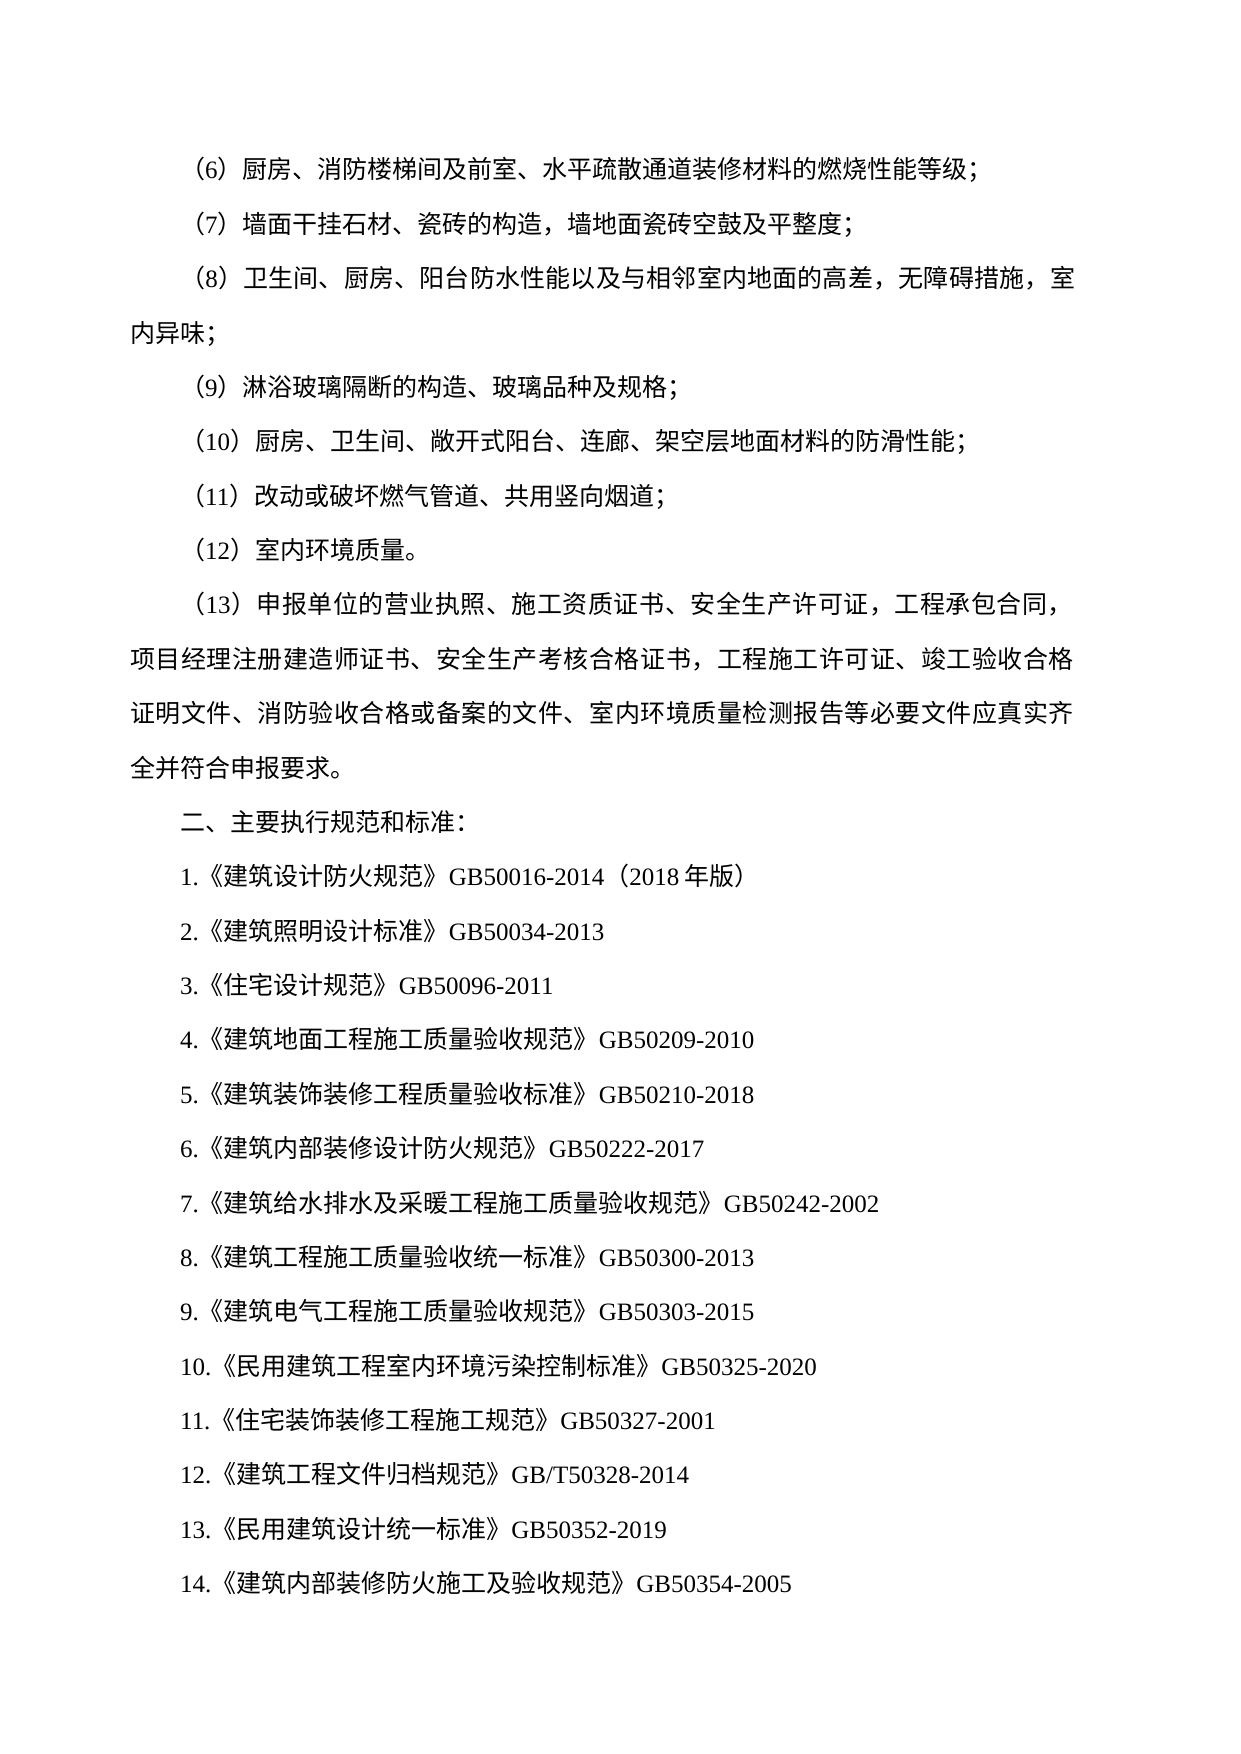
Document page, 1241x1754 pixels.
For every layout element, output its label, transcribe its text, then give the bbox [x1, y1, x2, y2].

text （13）申报单位的营业执照、施工资质证书、安全生产许可证，工程承包合同，项目经理注册建造师证书、安全生产考核合格证书，工程施工许可证、竣工验收合格证明文件、消防验收合格或备案的文件、室内环境质量检测报告等必要文件应真实齐全并符合申报要求。 [130, 585, 1075, 784]
text 13.《民用建筑设计统一标准》GB50352-2019 [130, 1509, 1075, 1546]
text （10）厨房、卫生间、敞开式阳台、连廊、架空层地面材料的防滑性能； [130, 422, 1075, 458]
text （11）改动或破坏燃气管道、共用竖向烟道； [130, 476, 1075, 512]
text 7.《建筑给水排水及采暖工程施工质量验收规范》GB50242-2002 [130, 1183, 1075, 1219]
text 2.《建筑照明设计标准》GB50034-2013 [130, 911, 1075, 947]
text （9）淋浴玻璃隔断的构造、玻璃品种及规格； [130, 367, 1075, 404]
text 14.《建筑内部装修防火施工及验收规范》GB50354-2005 [130, 1564, 1075, 1600]
text 二、主要执行规范和标准： [130, 802, 1075, 839]
text （12）室内环境质量。 [130, 531, 1075, 567]
text 9.《建筑电气工程施工质量验收规范》GB50303-2015 [130, 1292, 1075, 1328]
text （7）墙面干挂石材、瓷砖的构造，墙地面瓷砖空鼓及平整度； [130, 204, 1075, 241]
text 6.《建筑内部装修设计防火规范》GB50222-2017 [130, 1129, 1075, 1165]
text 8.《建筑工程施工质量验收统一标准》GB50300-2013 [130, 1237, 1075, 1274]
text （6）厨房、消防楼梯间及前室、水平疏散通道装修材料的燃烧性能等级； [130, 150, 1075, 186]
text 4.《建筑地面工程施工质量验收规范》GB50209-2010 [130, 1020, 1075, 1056]
text 10.《民用建筑工程室内环境污染控制标准》GB50325-2020 [130, 1346, 1075, 1382]
text 1.《建筑设计防火规范》GB50016-2014（2018年版） [130, 857, 1075, 893]
text 5.《建筑装饰装修工程质量验收标准》GB50210-2018 [130, 1074, 1075, 1111]
text 12.《建筑工程文件归档规范》GB/T50328-2014 [130, 1455, 1075, 1491]
text （8）卫生间、厨房、阳台防水性能以及与相邻室内地面的高差，无障碍措施，室内异味； [130, 259, 1075, 349]
text 3.《住宅设计规范》GB50096-2011 [130, 966, 1075, 1002]
text 11.《住宅装饰装修工程施工规范》GB50327-2001 [130, 1401, 1075, 1437]
